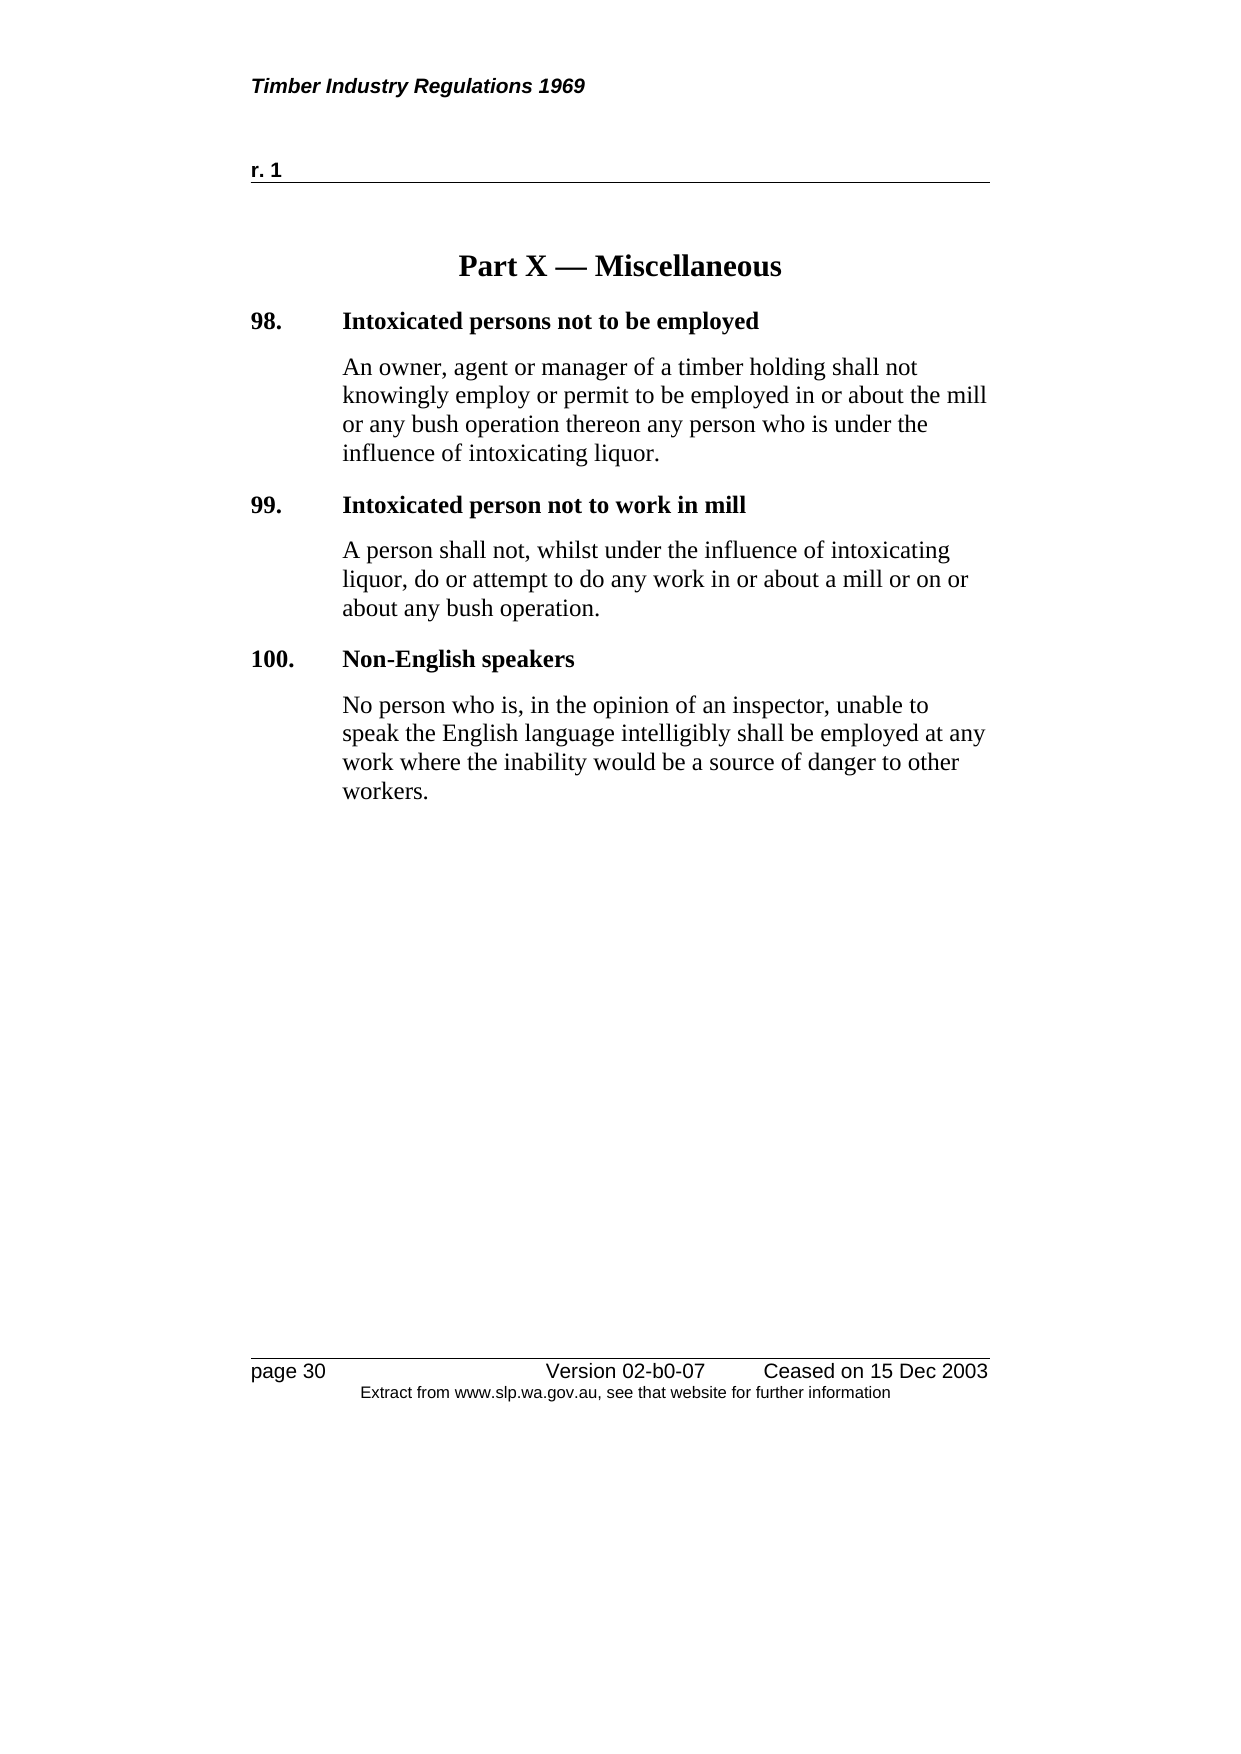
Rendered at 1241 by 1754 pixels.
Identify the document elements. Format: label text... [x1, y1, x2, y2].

text An owner, agent or manager of a timber holding shall not knowingly employ or permit to be employed in or about the mill or any bush operation thereon any person who is under the influence of intoxicating liquor. [251, 352, 990, 467]
subtitle 98. Intoxicated persons not to be employed [251, 306, 990, 335]
subtitle 100. Non-English speakers [251, 644, 990, 673]
subtitle Part X — Miscellaneous [251, 247, 990, 283]
text No person who is, in the opinion of an inspector, unable to speak the English language intelligibly shall be employed at any work where the inability would be a source of danger to other workers. [251, 690, 990, 805]
subtitle 99. Intoxicated person not to work in mill [251, 490, 990, 518]
text A person shall not, whilst under the influence of intoxicating liquor, do or attempt to do any work in or about a mill or on or about any bush operation. [251, 535, 990, 621]
